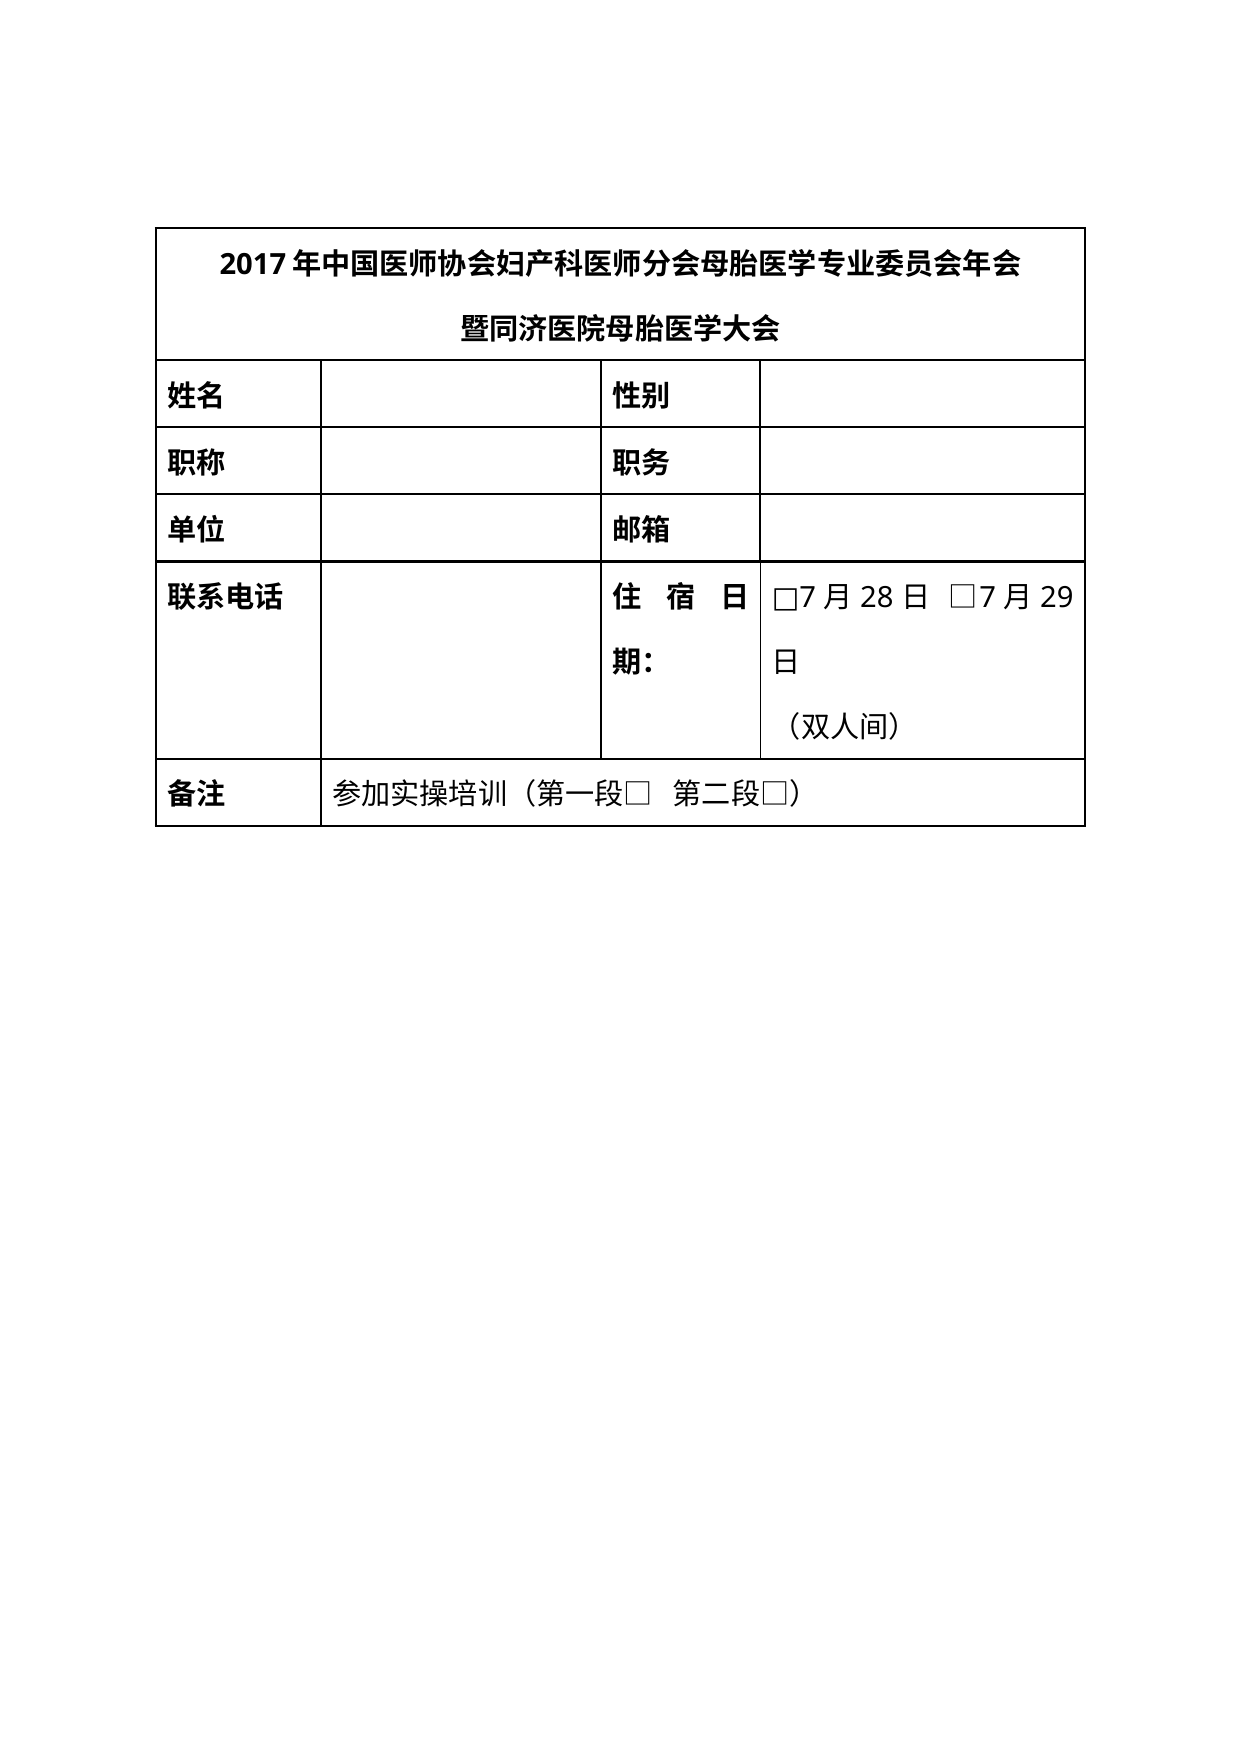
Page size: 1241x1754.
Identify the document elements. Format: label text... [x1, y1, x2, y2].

table_cell [322, 563, 600, 757]
table_cell 联系电话 [157, 563, 320, 757]
table_cell 住宿日期： [602, 563, 760, 757]
table_cell 邮箱 [602, 495, 759, 560]
table_cell 姓名 [157, 361, 320, 426]
table_cell [322, 495, 600, 560]
table_header 2017年中国医师协会妇产科医师分会母胎医学专业委员会年会 暨同济医院母胎医学大会 [157, 229, 1084, 359]
table_cell [761, 495, 1084, 560]
table_cell 性别 [602, 361, 759, 426]
table_cell 职称 [157, 428, 320, 493]
table_cell [761, 428, 1084, 493]
table_cell 备注 [157, 760, 320, 824]
table_cell □7月28日 □7月29日 （双人间） [761, 563, 1084, 757]
table_cell 参加实操培训（第一段□ 第二段□） [322, 760, 1084, 824]
table_cell [322, 361, 600, 426]
table_cell [761, 361, 1084, 426]
table_cell 职务 [602, 428, 759, 493]
table_cell [322, 428, 600, 493]
table_cell 单位 [157, 495, 320, 560]
